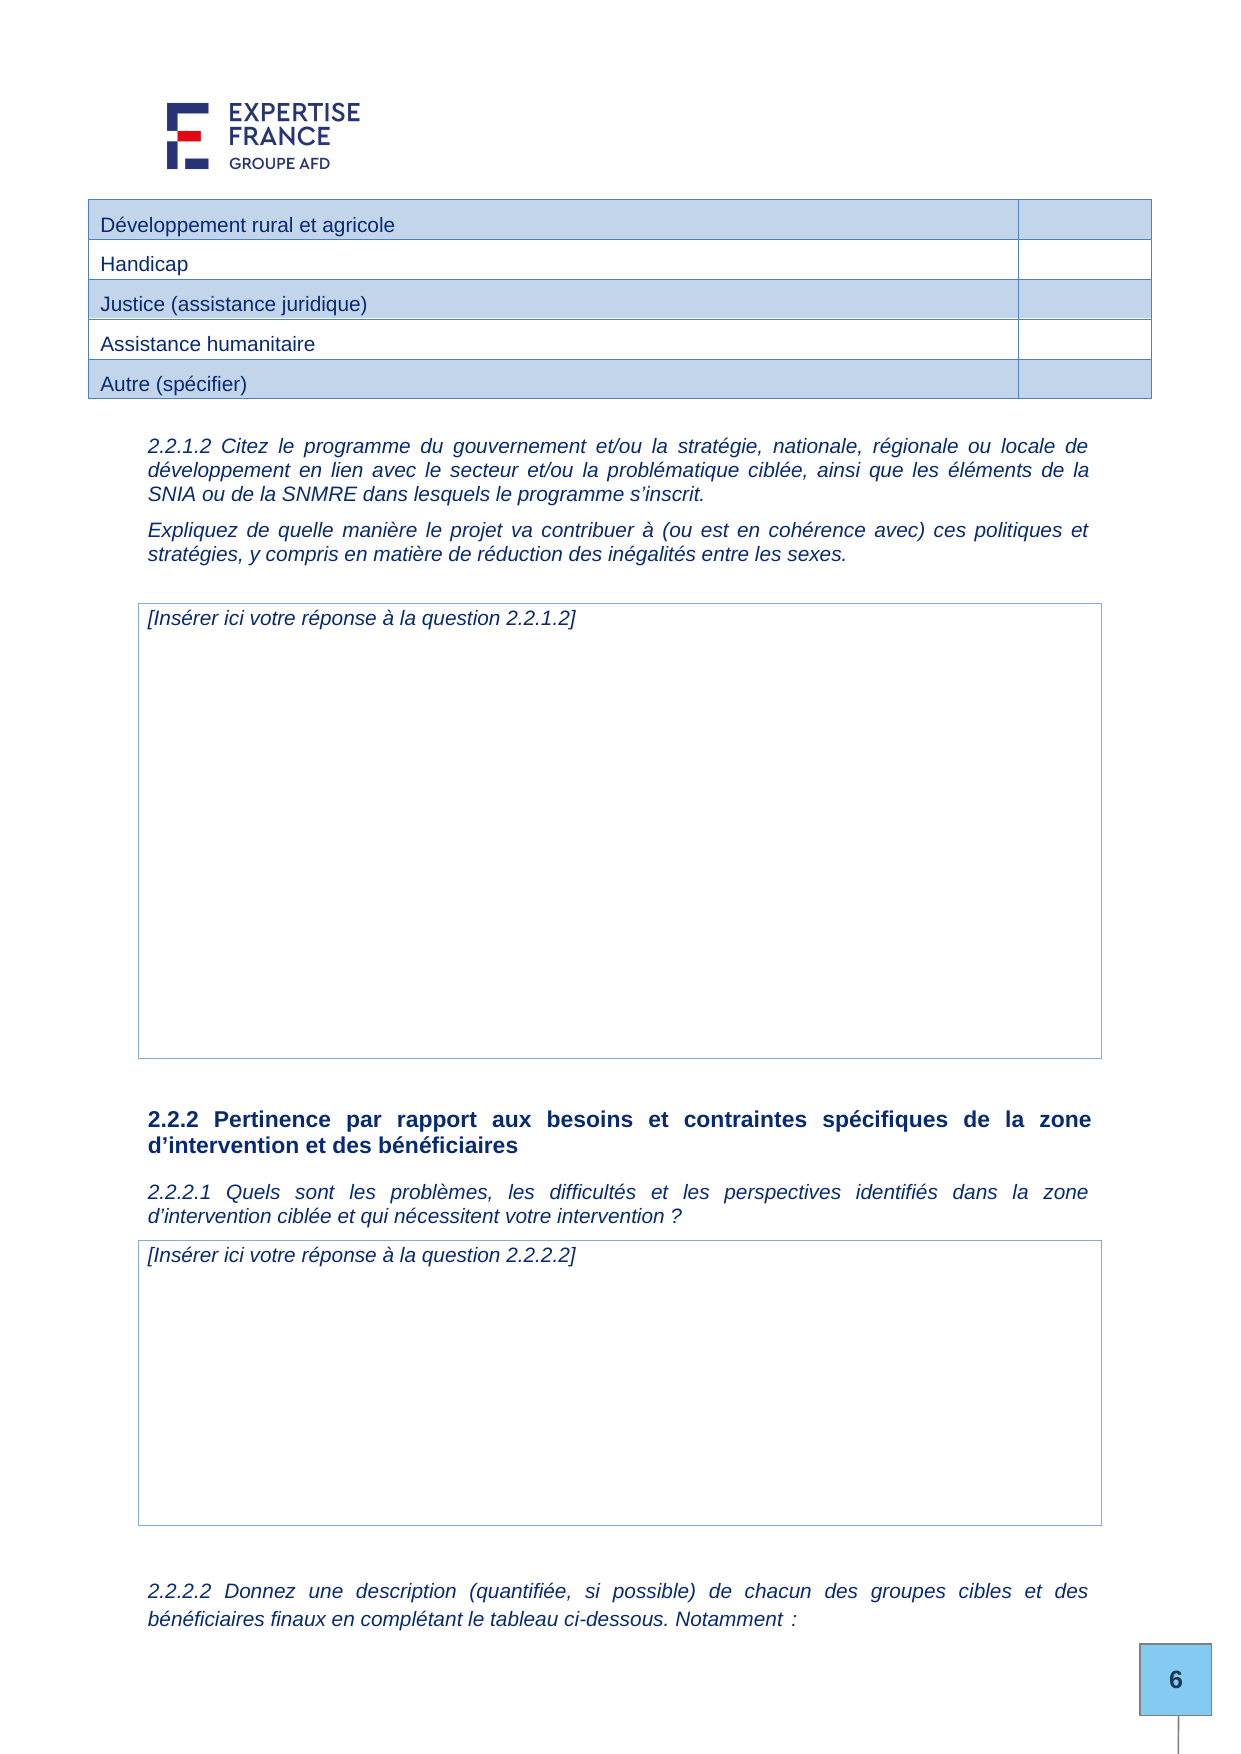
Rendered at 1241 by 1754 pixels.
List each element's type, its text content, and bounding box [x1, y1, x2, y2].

table_cell Handicap [89, 240, 1018, 279]
table_cell [1019, 240, 1151, 279]
table_cell [1019, 360, 1151, 398]
table_cell [1019, 320, 1151, 358]
table_cell Assistance humanitaire [89, 320, 1018, 358]
table_cell Justice (assistance juridique) [89, 280, 1018, 318]
text 2.2.1.2 Citez le programme du gouvernement et/ou la stratégie, nationale, régionale ou locale de développement en lien avec le secteur et/ou la problématique ciblée, ainsi que les éléments de la SNIA ou de la SNMRE dans lesquels le programme s’inscrit. [148, 434, 1092, 506]
picture [147, 75, 383, 196]
text [Insérer ici votre réponse à la question 2.2.1.2] [139, 604, 1101, 630]
text [Insérer ici votre réponse à la question 2.2.2.2] [139, 1241, 1101, 1267]
text Expliquez de quelle manière le projet va contribuer à (ou est en cohérence avec) ces politiques et stratégies, y compris en matière de réduction des inégalités entre les sexes. [148, 518, 1092, 566]
table_cell Développement rural et agricole [89, 200, 1018, 239]
table_cell [1019, 200, 1151, 239]
table_cell [1019, 280, 1151, 318]
text 2.2.2 Pertinence par rapport aux besoins et contraintes spécifiques de la zone d’intervention et des bénéficiaires [148, 1106, 1092, 1159]
text 2.2.2.2 Donnez une description (quantifiée, si possible) de chacun des groupes cibles et des bénéficiaires finaux en complétant le tableau ci-dessous. Notamment : [148, 1579, 1092, 1631]
text 2.2.2.1 Quels sont les problèmes, les difficultés et les perspectives identifiés dans la zone d’intervention ciblée et qui nécessitent votre intervention ? [148, 1180, 1092, 1228]
table_cell Autre (spécifier) [89, 360, 1018, 398]
